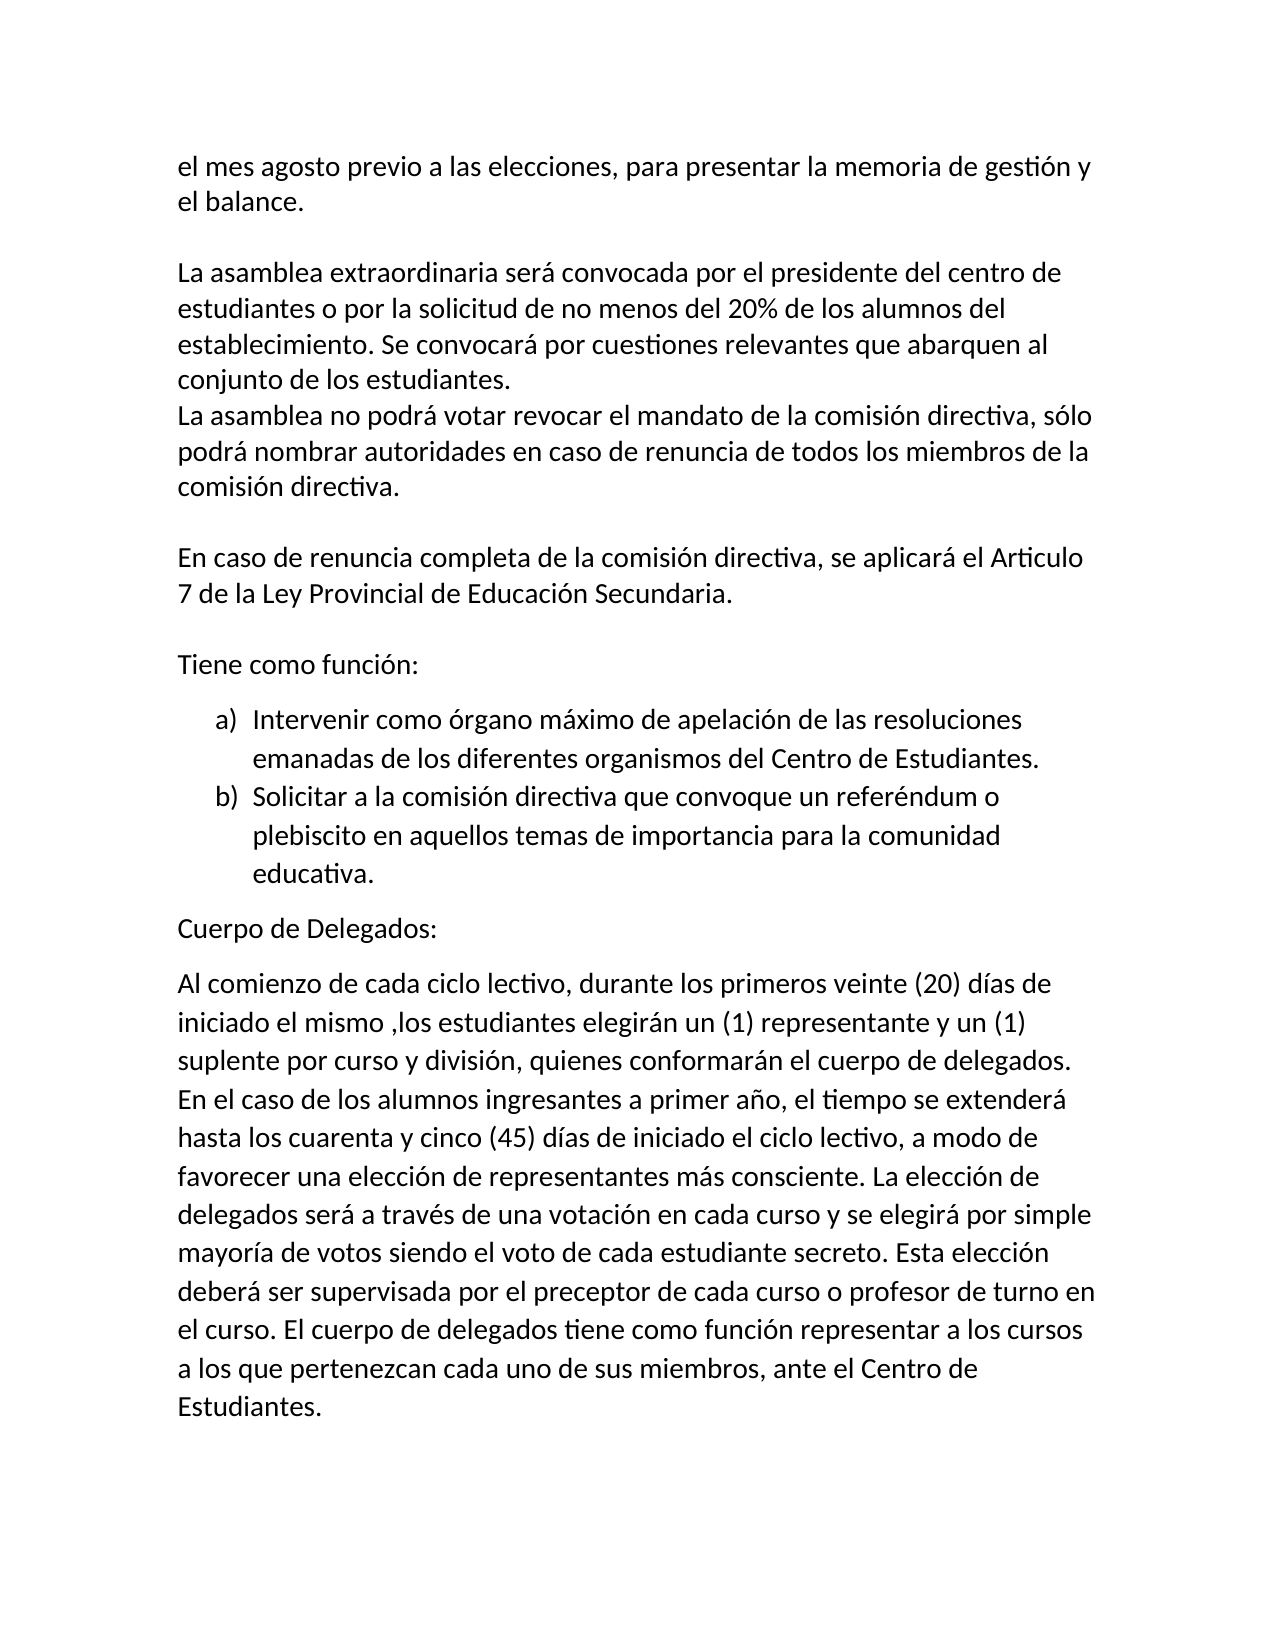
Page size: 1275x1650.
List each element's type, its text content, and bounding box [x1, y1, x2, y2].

list Solicitar a la comisión directiva que convoque un referéndum o plebiscito en aquellos temas de importancia para la comunidad educativa. [215, 778, 1098, 891]
text Al comienzo de cada ciclo lectivo, durante los primeros veinte (20) días de iniciado el mismo ,los estudiantes elegirán un (1) representante y un (1) suplente por curso y división, quienes conformarán el cuerpo de delegados. En el caso de los alumnos ingresantes a primer año, el tiempo se extenderá hasta los cuarenta y cinco (45) días de iniciado el ciclo lectivo, a modo de favorecer una elección de representantes más consciente. La elección de delegados será a través de una votación en cada curso y se elegirá por simple mayoría de votos siendo el voto de cada estudiante secreto. Esta elección deberá ser supervisada por el preceptor de cada curso o profesor de turno en el curso. El cuerpo de delegados tiene como función representar a los cursos a los que pertenezcan cada uno de sus miembros, ante el Centro de Estudiantes. [177, 965, 1098, 1424]
text Cuerpo de Delegados: [177, 910, 1098, 946]
list Intervenir como órgano máximo de apelación de las resoluciones emanadas de los diferentes organismos del Centro de Estudiantes. [215, 701, 1098, 776]
text La asamblea no podrá votar revocar el mandato de la comisión directiva, sólo podrá nombrar autoridades en caso de renuncia de todos los miembros de la comisión directiva. [177, 397, 1098, 504]
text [177, 148, 1098, 219]
text La asamblea extraordinaria será convocada por el presidente del centro de estudiantes o por la solicitud de no menos del 20% de los alumnos del establecimiento. Se convocará por cuestiones relevantes que abarquen al conjunto de los estudiantes. [177, 254, 1098, 397]
text Tiene como función: [177, 646, 1098, 682]
text En caso de renuncia completa de la comisión directiva, se aplicará el Articulo 7 de la Ley Provincial de Educación Secundaria. [177, 539, 1098, 611]
